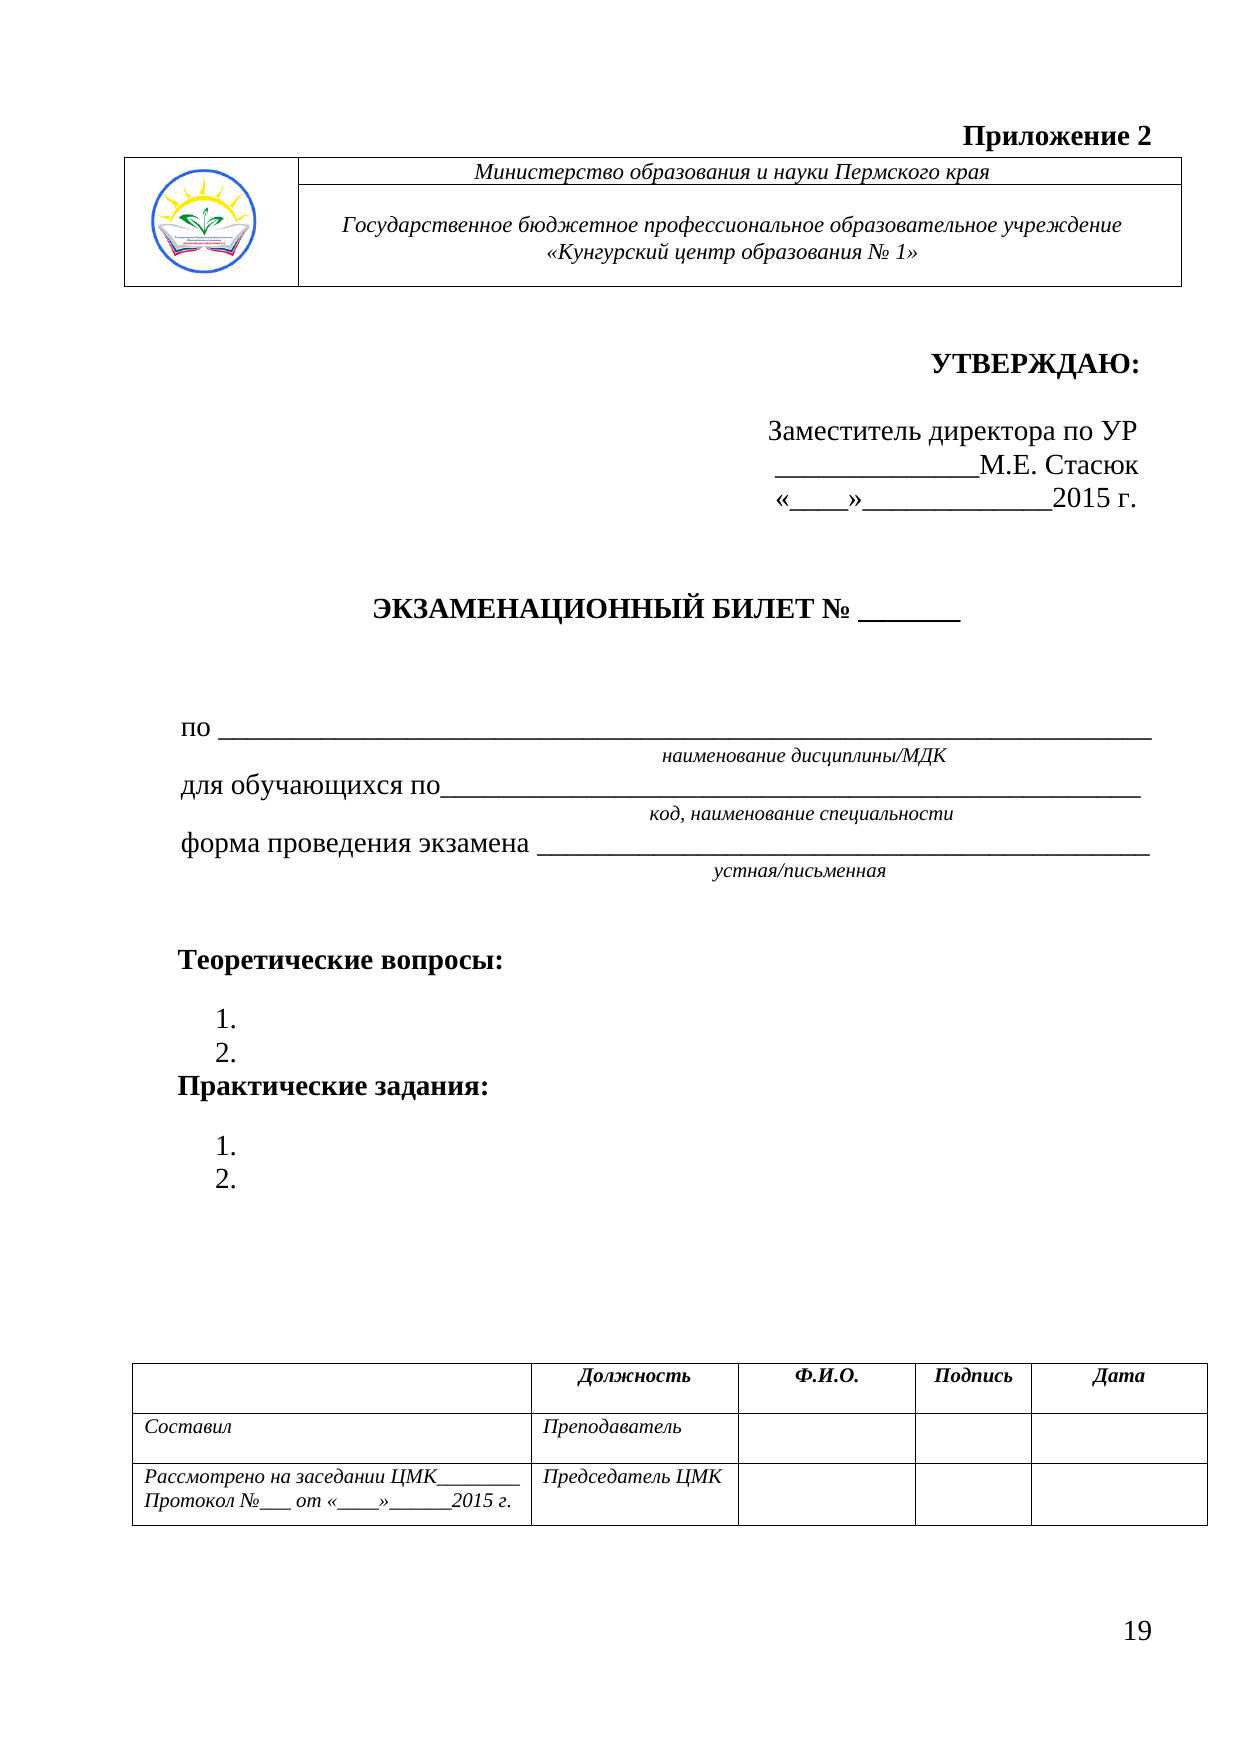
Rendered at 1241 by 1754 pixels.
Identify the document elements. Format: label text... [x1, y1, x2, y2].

table_cell [916, 1464, 1031, 1524]
table_cell [1032, 1414, 1207, 1463]
text ЭКЗАМЕНАЦИОННЫЙ БИЛЕТ № _______ [181, 591, 1152, 624]
text Теоретические вопросы: [177, 942, 1152, 975]
table_header Подпись [916, 1364, 1031, 1413]
text код, наименование специальности [181, 801, 1152, 825]
table_header [133, 1364, 531, 1413]
table_header УТВЕРЖДАЮ: Заместитель директора по УР ______________М.Е. Стасюк «____»_____________2015 г. [738, 346, 1152, 531]
table_cell Преподаватель [532, 1414, 738, 1463]
table_cell [1032, 1464, 1207, 1524]
text устная/письменная [177, 858, 1152, 882]
picture [138, 157, 269, 286]
table_header [125, 158, 138, 286]
table_cell [739, 1464, 915, 1524]
text для обучающихся по________________________________________________ [181, 767, 1152, 801]
table_header Дата [1032, 1364, 1207, 1413]
table_header Должность [532, 1364, 738, 1413]
table_cell Составил [133, 1414, 531, 1463]
table_cell [916, 1414, 1031, 1463]
table_cell Рассмотрено на заседании ЦМК________ Протокол №___ от «____»______2015 г. [133, 1464, 531, 1524]
text наименование дисциплины/МДК [181, 743, 1152, 767]
text форма проведения экзамена __________________________________________ [181, 825, 1152, 858]
table_header Министерство образования и науки Пермского края [299, 158, 1181, 184]
table_cell [739, 1414, 915, 1463]
subtitle Приложение 2 [177, 118, 1152, 152]
table_header [269, 158, 298, 286]
table_header Ф.И.О. [739, 1364, 915, 1413]
table_cell Государственное бюджетное профессиональное образовательное учреждение «Кунгурский центр образования № 1» [299, 185, 1181, 286]
text по ________________________________________________________________ [181, 709, 1152, 743]
table_cell Председатель ЦМК [532, 1464, 738, 1524]
text Практические задания: [177, 1068, 1152, 1102]
